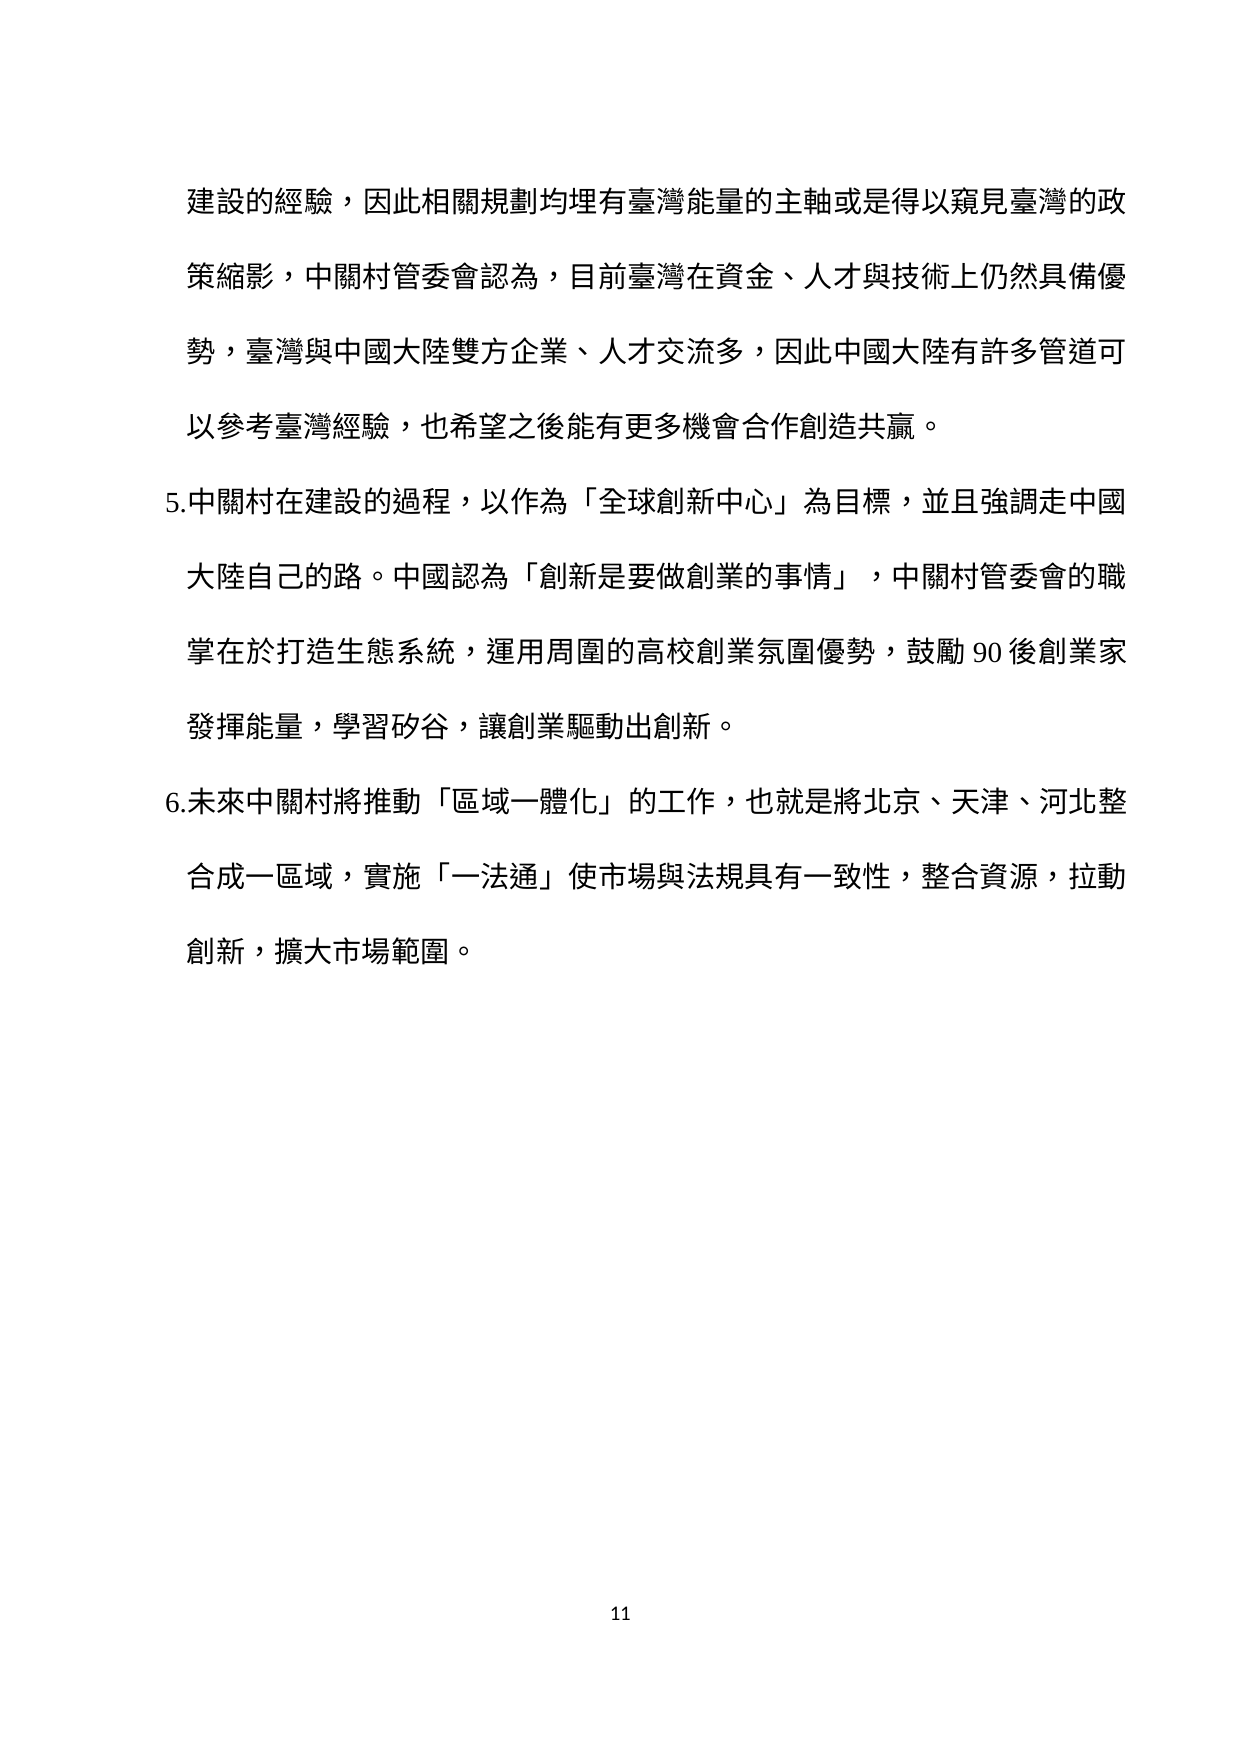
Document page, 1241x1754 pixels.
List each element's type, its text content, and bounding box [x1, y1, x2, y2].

text 6.未來中關村將推動「區域一體化」的工作，也就是將北京、天津、河北整合成一區域，實施「一法通」使市場與法規具有一致性，整合資源，拉動創新，擴大市場範圍。 [165, 762, 1128, 987]
text 5.中關村在建設的過程，以作為「全球創新中心」為目標，並且強調走中國大陸自己的路。中國認為「創新是要做創業的事情」，中關村管委會的職掌在於打造生態系統，運用周圍的高校創業氛圍優勢，鼓勵90後創業家發揮能量，學習矽谷，讓創業驅動出創新。 [165, 462, 1128, 762]
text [165, 162, 1128, 462]
